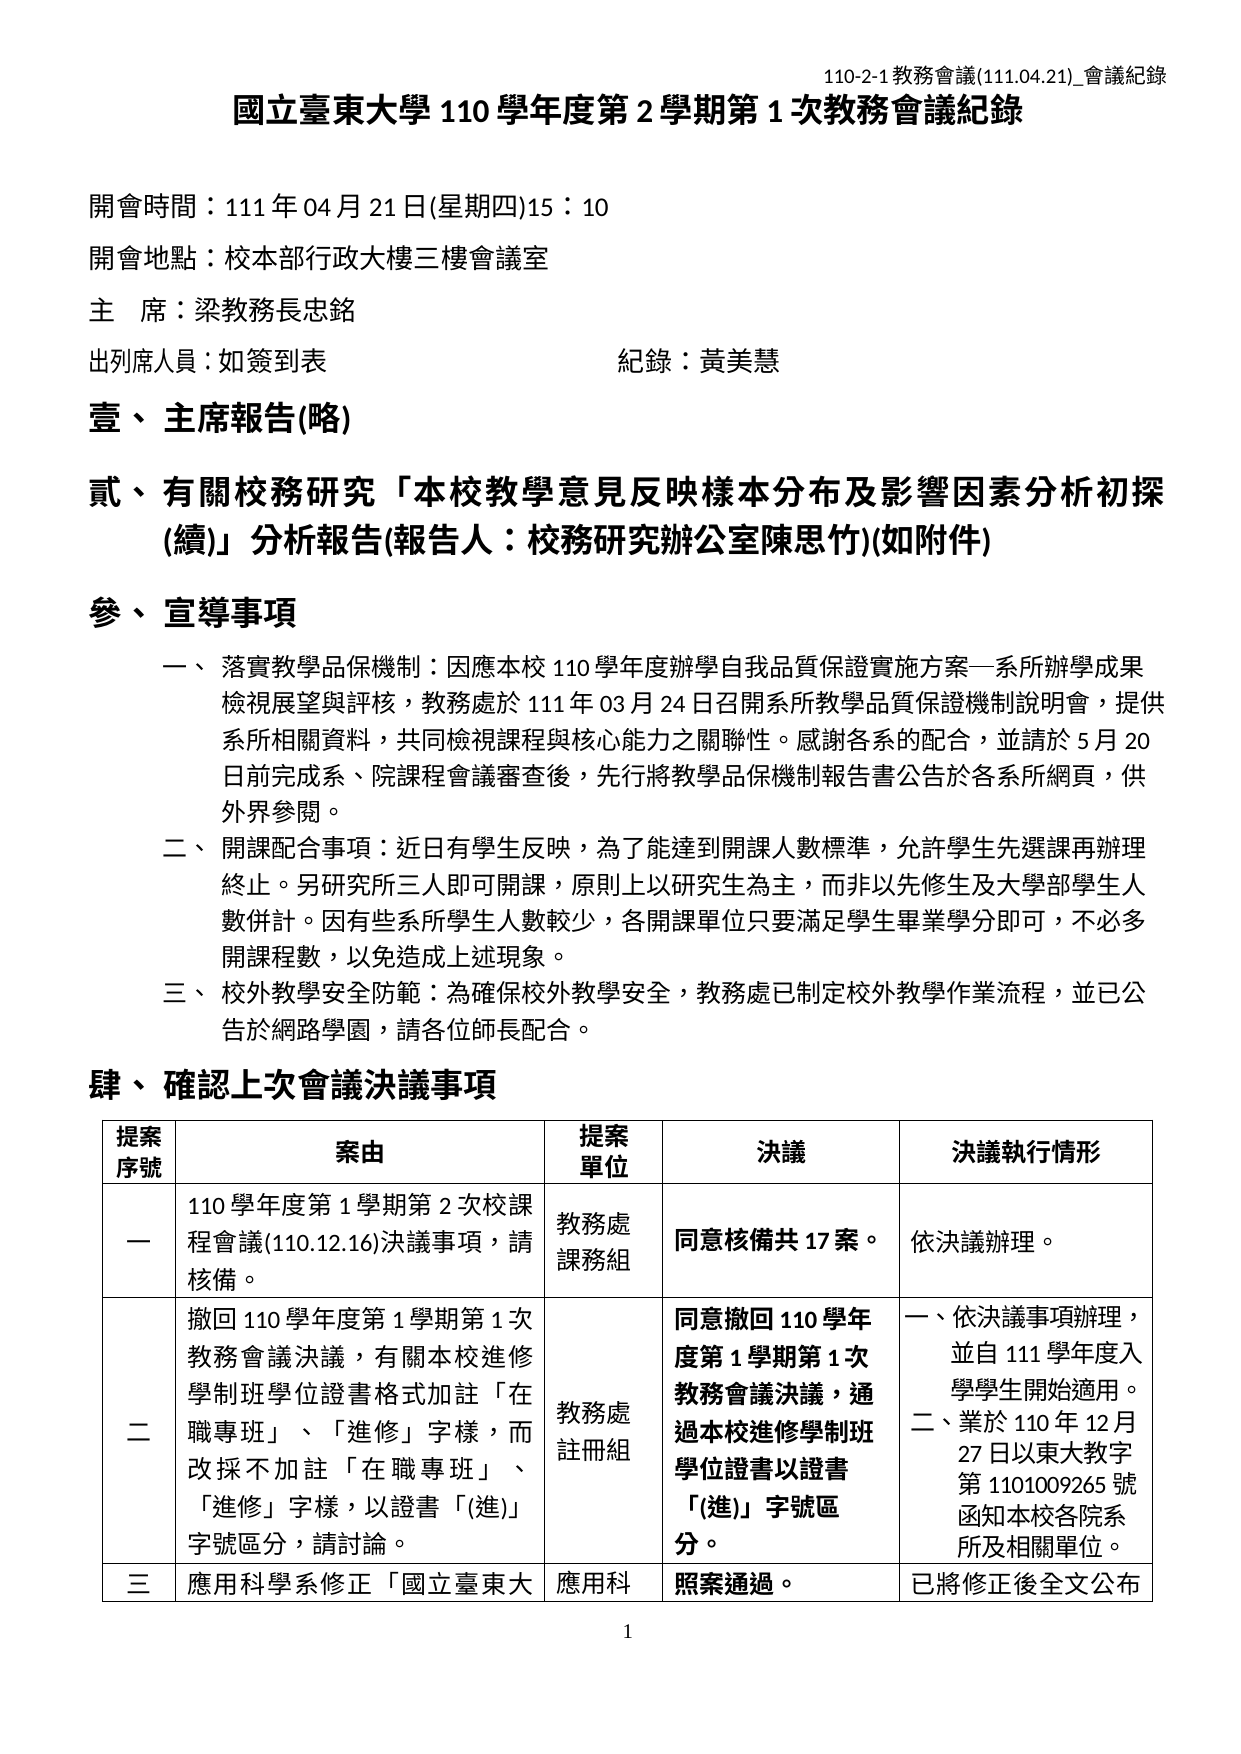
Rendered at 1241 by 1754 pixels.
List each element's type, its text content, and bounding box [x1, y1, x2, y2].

list 主席報告(略) [89, 392, 1167, 440]
list 校外教學安全防範：為確保校外教學安全，教務處已制定校外教學作業流程，並已公告於網路學園，請各位師長配合。 [162, 974, 1167, 1046]
table_cell 應用科學系 [545, 1564, 662, 1601]
table_header 案由 [176, 1121, 544, 1183]
table_header 提案 序號 [103, 1121, 175, 1183]
table_cell 三 [103, 1564, 175, 1601]
table_header 決議 [663, 1121, 899, 1183]
list 落實教學品保機制：因應本校110學年度辦學自我品質保證實施方案─系所辦學成果檢視展望與評核，教務處於111年03月24日召開系所教學品質保證機制說明會，提供系所相關資料，共同檢視課程與核心能力之關聯性。感謝各系的配合，並請於5月20日前完成系、院課程會議審查後，先行將教學品保機制報告書公告於各系所網頁，供外界參閱。 [162, 648, 1167, 829]
text 主 席：梁教務長忠銘 [89, 289, 1167, 328]
table_cell 照案通過。 [663, 1564, 899, 1601]
table_cell 教務處註冊組 [545, 1298, 662, 1563]
table_cell 撤回110學年度第1學期第1次教務會議決議，有關本校進修學制班學位證書格式加註「在職專班」、「進修」字樣，而改採不加註「在職專班」、「進修」字樣，以證書「(進)」字號區分，請討論。 [176, 1298, 544, 1563]
text 開會時間：111年04月21日(星期四)15：10 [89, 185, 1167, 224]
list 宣導事項 [89, 587, 1167, 635]
table_cell 同意核備共17案。 [663, 1184, 899, 1297]
table_cell 同意撤回110學年度第1學期第1次教務會議決議，通過本校進修學制班學位證書以證書「(進)」字號區分。 [663, 1298, 899, 1563]
table_cell 已將修正後全文公布於網頁上。 [900, 1564, 1152, 1601]
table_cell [176, 1564, 544, 1601]
list 有關校務研究「本校教學意見反映樣本分布及影響因素分析初探(續)」分析報告(報告人：校務研究辦公室陳思竹)(如附件) [89, 465, 1167, 562]
table_cell 一 [103, 1184, 175, 1297]
table_cell 依決議辦理。 [900, 1184, 1152, 1297]
table_cell 二 [103, 1298, 175, 1563]
table_header 提案 單位 [545, 1121, 662, 1183]
list 確認上次會議決議事項 [89, 1059, 1167, 1107]
table_cell 一、依決議事項辦理， 並自111學年度入學學生開始適用。 二、業於110年12月27日以東大教字第1101009265號函知本校各院系所及相關單位。 [900, 1298, 1152, 1563]
list 開課配合事項：近日有學生反映，為了能達到開課人數標準，允許學生先選課再辦理終止。另研究所三人即可開課，原則上以研究生為主，而非以先修生及大學部學生人數併計。因有些系所學生人數較少，各開課單位只要滿足學生畢業學分即可，不必多開課程數，以免造成上述現象。 [162, 829, 1167, 974]
text 國立臺東大學110學年度第2學期第1次教務會議紀錄 [70, 89, 1167, 131]
table_cell 教務處課務組 [545, 1184, 662, 1297]
text 開會地點：校本部行政大樓三樓會議室 [89, 237, 1167, 276]
table_header 決議執行情形 [900, 1121, 1152, 1183]
table_cell 110學年度第1學期第2次校課程會議(110.12.16)決議事項，請核備。 [176, 1184, 544, 1297]
text 出列席人員：如簽到表 紀錄：黃美慧 [89, 340, 1167, 380]
